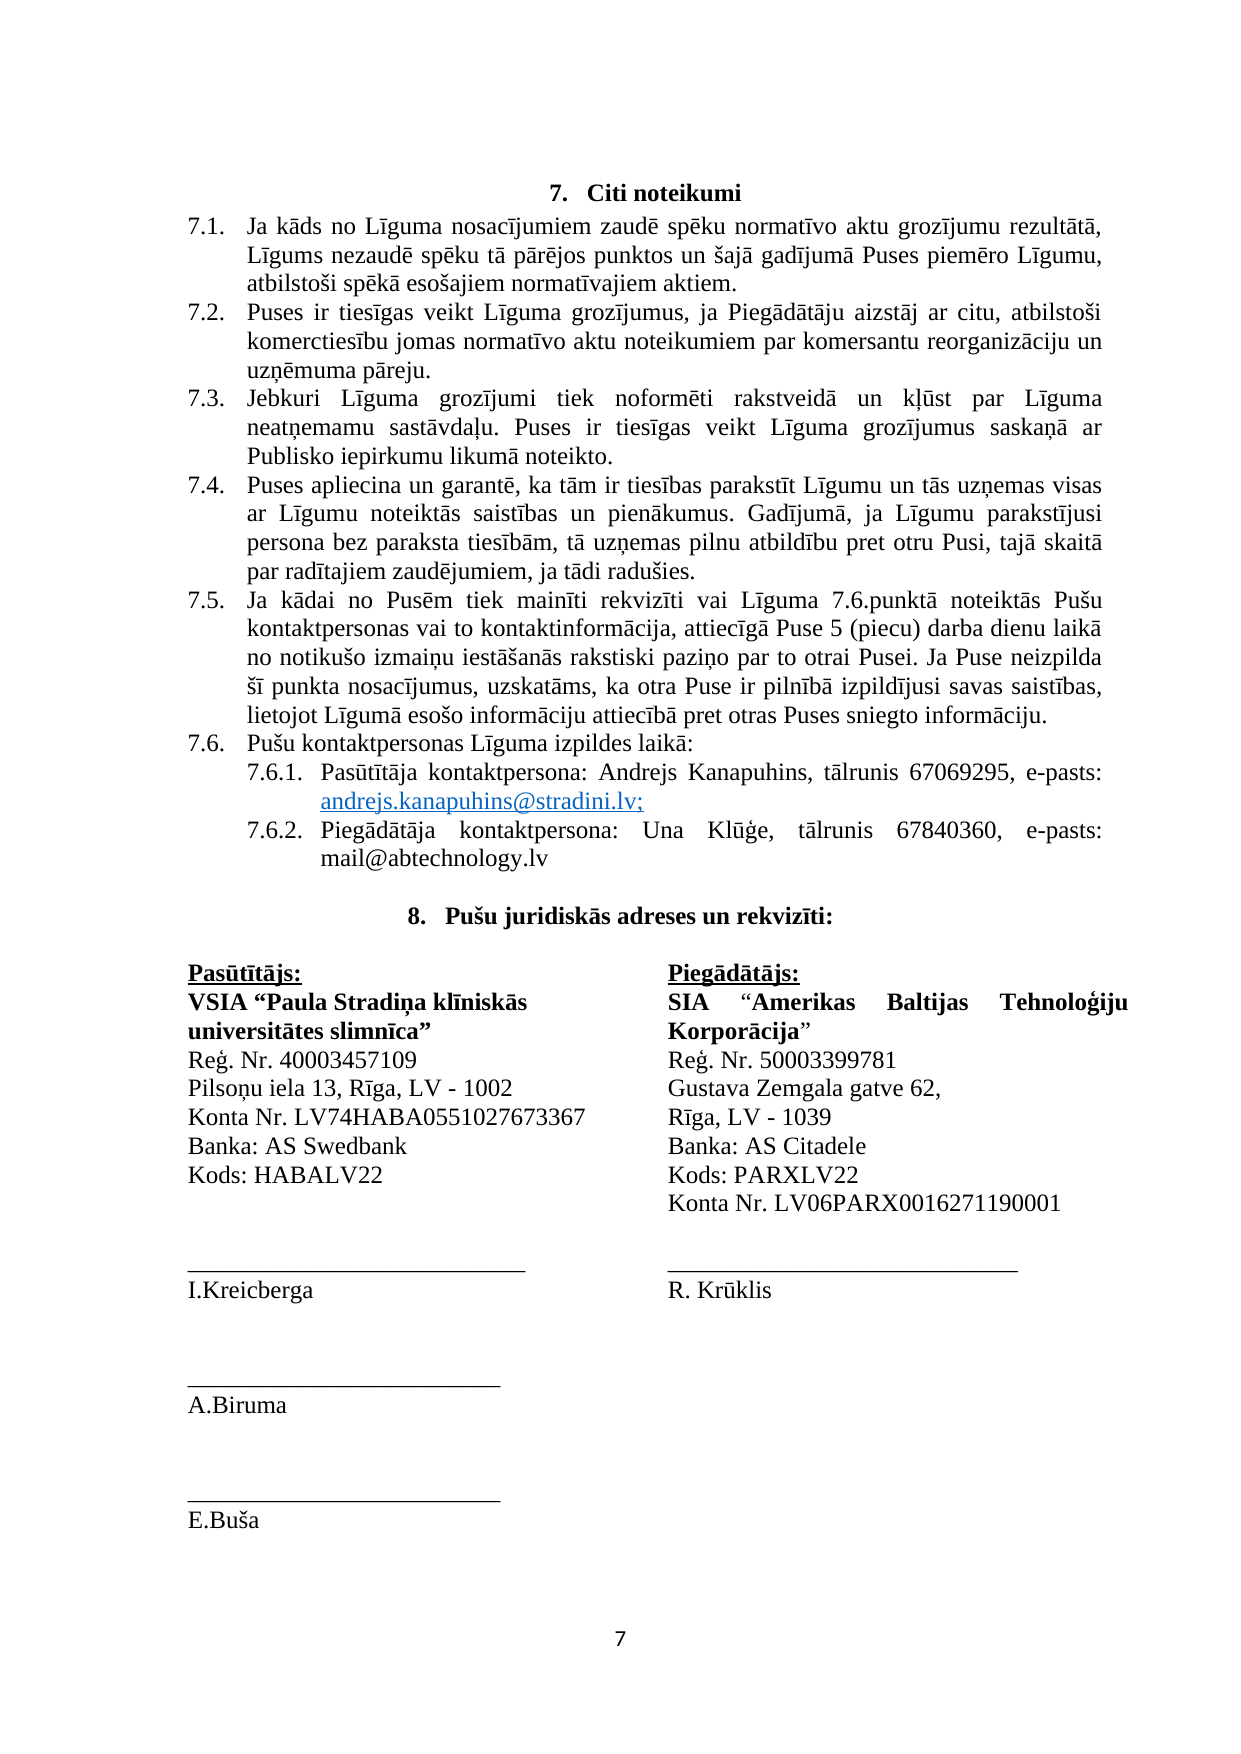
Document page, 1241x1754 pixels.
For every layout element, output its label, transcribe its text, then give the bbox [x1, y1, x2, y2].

list Citi noteikumi [187, 178, 1103, 207]
list Puses ir tiesīgas veikt Līguma grozījumus, ja Piegādātāju aizstāj ar citu, atbilstoši komerctiesību jomas normatīvo aktu noteikumiem par komersantu reorganizāciju un uzņēmuma pāreju. [187, 297, 1103, 383]
list Puses apliecina un garantē, ka tām ir tiesības parakstīt Līgumu un tās uzņemas visas ar Līgumu noteiktās saistības un pienākumus. Gadījumā, ja Līgumu parakstījusi persona bez paraksta tiesībām, tā uzņemas pilnu atbildību pret otru Pusi, tajā skaitā par radītajiem zaudējumiem, ja tādi radušies. [187, 470, 1103, 585]
text 7.6.1. Pasūtītāja kontaktpersona: Andrejs Kanapuhins, tālrunis 67069295, e-pasts: andrejs.kanapuhins@stradini.lv; [247, 757, 1103, 815]
table_header Piegādātājs: SIA “Amerikas Baltijas Tehnoloģiju Korporācija” Reģ. Nr. 50003399781 Gustava Zemgala gatve 62, Rīga, LV - 1039 Banka: AS Citadele Kods: PARXLV22 Konta Nr. LV06PARX0016271190001 ____________________________ R. Krūklis [656, 959, 1139, 1591]
list Ja kāds no Līguma nosacījumiem zaudē spēku normatīvo aktu grozījumu rezultātā, Līgums nezaudē spēku tā pārējos punktos un šajā gadījumā Puses piemēro Līgumu, atbilstoši spēkā esošajiem normatīvajiem aktiem. [187, 211, 1103, 297]
list Jebkuri Līguma grozījumi tiek noformēti rakstveidā un kļūst par Līguma neatņemamu sastāvdaļu. Puses ir tiesīgas veikt Līguma grozījumus saskaņā ar Publisko iepirkumu likumā noteikto. [187, 383, 1103, 470]
list Ja kādai no Pusēm tiek mainīti rekvizīti vai Līguma 7.6.punktā noteiktās Pušu kontaktpersonas vai to kontaktinformācija, attiecīgā Puse 5 (piecu) darba dienu laikā no notikušo izmaiņu iestāšanās rakstiski paziņo par to otrai Pusei. Ja Puse neizpilda šī punkta nosacījumus, uzskatāms, ka otra Puse ir pilnībā izpildījusi savas saistības, lietojot Līgumā esošo informāciju attiecībā pret otras Puses sniegto informāciju. [187, 585, 1103, 728]
text 7.6.2. Piegādātāja kontaktpersona: Una Klūģe, tālrunis 67840360, e-pasts: mail@abtechnology.lv [247, 815, 1103, 872]
table_header Pasūtītājs: VSIA “Paula Stradiņa klīniskās universitātes slimnīca” Reģ. Nr. 40003457109 Pilsoņu iela 13, Rīga, LV - 1002 Konta Nr. LV74HABA0551027673367 Banka: AS Swedbank Kods: HABALV22 ___________________________ I.Kreicberga _________________________ A.Biruma _________________________ E.Buša [176, 959, 656, 1591]
list Pušu kontaktpersonas Līguma izpildes laikā: [187, 728, 1103, 757]
list Pušu juridiskās adreses un rekvizīti: [187, 901, 1053, 930]
